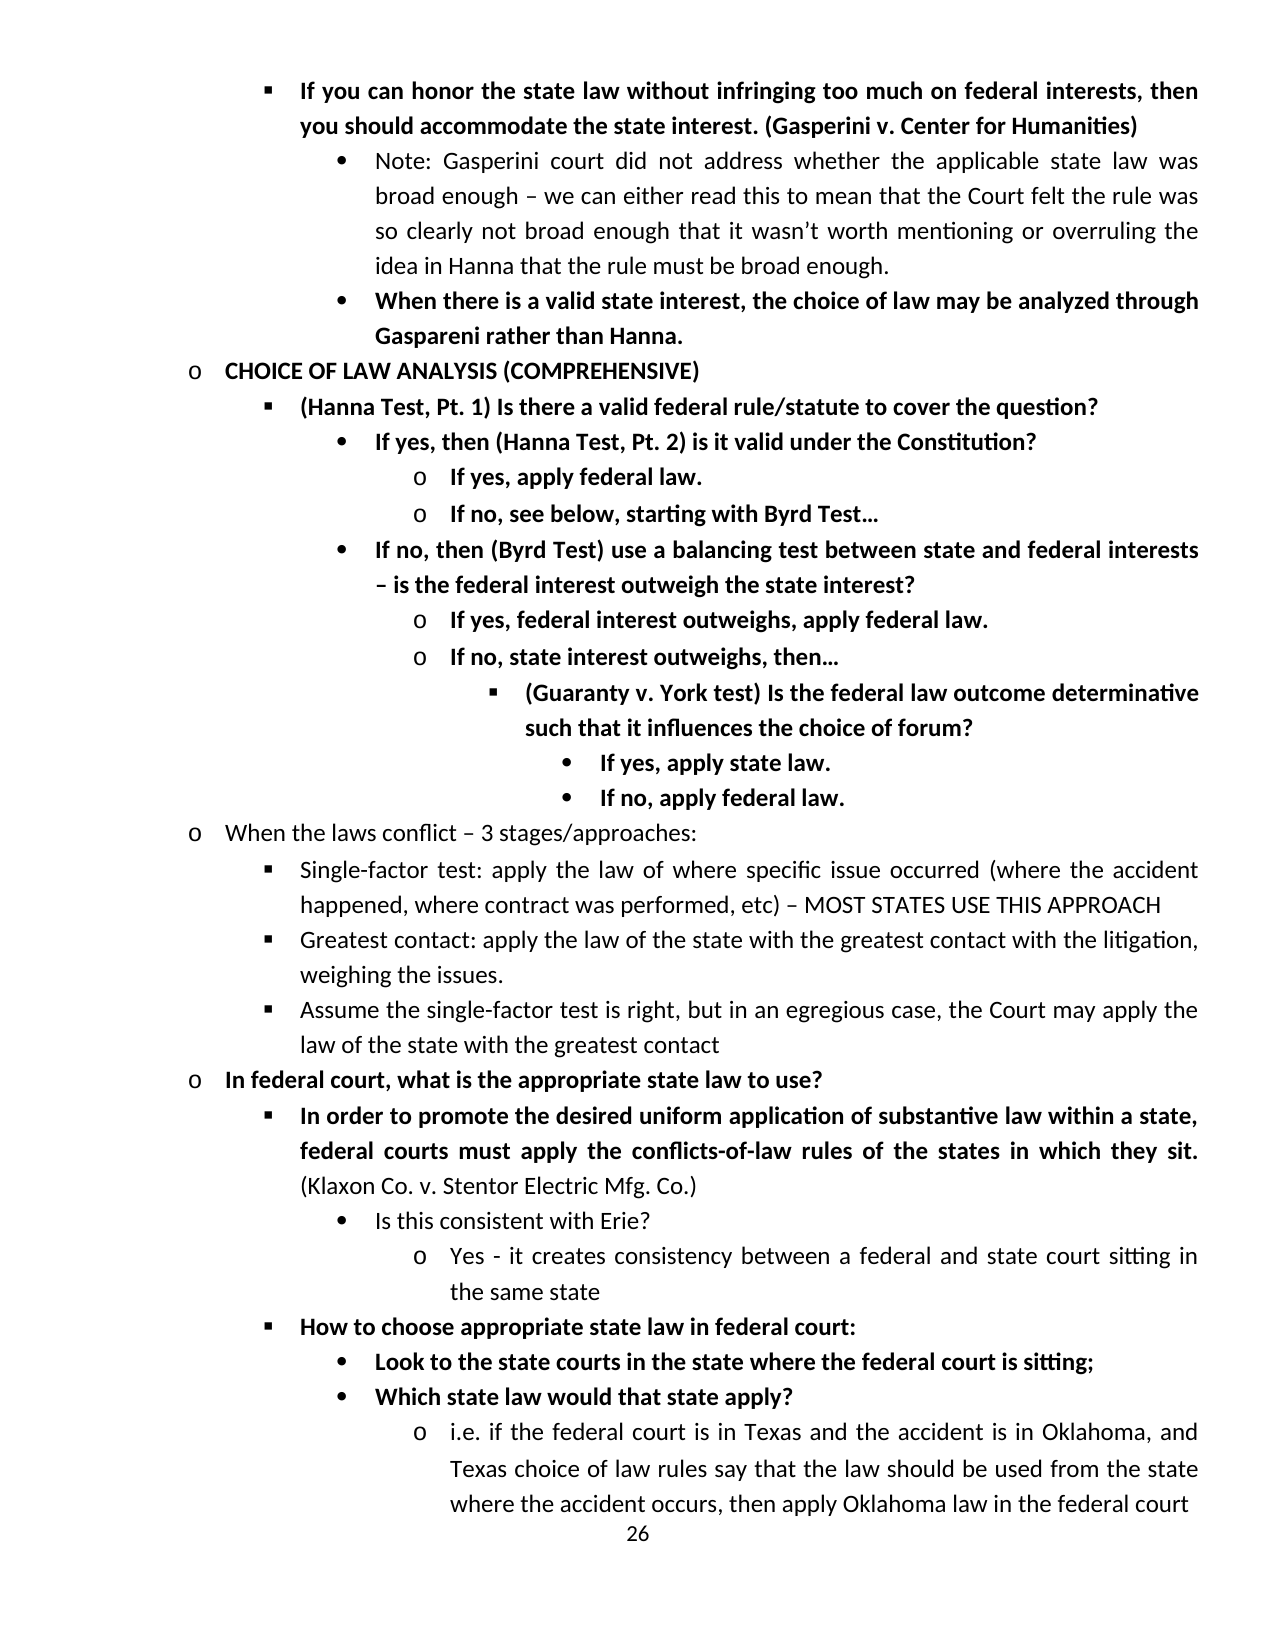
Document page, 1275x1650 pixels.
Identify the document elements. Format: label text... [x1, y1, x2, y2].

list In order to promote the desired uniform application of substantive law within a state, federal courts must apply the conflicts-of-law rules of the states in which they sit. (Klaxon Co. v. Stentor Electric Mfg. Co.) [262, 1100, 1200, 1201]
list If yes, apply federal law. [412, 461, 1200, 493]
list Look to the state courts in the state where the federal court is sitting; [337, 1346, 1200, 1377]
list Note: Gasperini court did not address whether the applicable state law was broad enough – we can either read this to mean that the Court felt the rule was so clearly not broad enough that it wasn’t worth mentioning or overruling the idea in Hanna that the rule must be broad enough. [337, 145, 1200, 281]
list If yes, federal interest outweighs, apply federal law. [412, 604, 1200, 636]
list When the laws conflict – 3 stages/approaches: [187, 817, 1200, 849]
list (Guaranty v. York test) Is the federal law outcome determinative such that it influences the choice of forum? [487, 677, 1200, 743]
list When there is a valid state interest, the choice of law may be analyzed through Gaspareni rather than Hanna. [337, 285, 1200, 351]
list If you can honor the state law without infringing too much on federal interests, then you should accommodate the state interest. (Gasperini v. Center for Humanities) [262, 75, 1200, 141]
list If no, see below, starting with Byrd Test… [412, 498, 1200, 530]
list How to choose appropriate state law in federal court: [262, 1311, 1200, 1342]
list If no, state interest outweighs, then… [412, 641, 1200, 673]
list Single-factor test: apply the law of where specific issue occurred (where the accident happened, where contract was performed, etc) – MOST STATES USE THIS APPROACH [262, 854, 1200, 919]
list If yes, then (Hanna Test, Pt. 2) is it valid under the Constitution? [337, 426, 1200, 457]
list In federal court, what is the appropriate state law to use? [187, 1064, 1200, 1096]
list If yes, apply state law. [562, 747, 1200, 778]
list (Hanna Test, Pt. 1) Is there a valid federal rule/statute to cover the question? [262, 391, 1200, 422]
list Yes - it creates consistency between a federal and state court sitting in the same state [412, 1240, 1200, 1307]
list Which state law would that state apply? [337, 1381, 1200, 1412]
list If no, apply federal law. [562, 782, 1200, 813]
list i.e. if the federal court is in Texas and the accident is in Oklahoma, and Texas choice of law rules say that the law should be used from the state where the accident occurs, then apply Oklahoma law in the federal court [412, 1416, 1200, 1518]
list CHOICE OF LAW ANALYSIS (COMPREHENSIVE) [187, 355, 1200, 387]
list Assume the single-factor test is right, but in an egregious case, the Court may apply the law of the state with the greatest contact [262, 994, 1200, 1059]
list Is this consistent with Erie? [337, 1205, 1200, 1236]
list Greatest contact: apply the law of the state with the greatest contact with the litigation, weighing the issues. [262, 924, 1200, 989]
list If no, then (Byrd Test) use a balancing test between state and federal interests – is the federal interest outweigh the state interest? [337, 534, 1200, 600]
